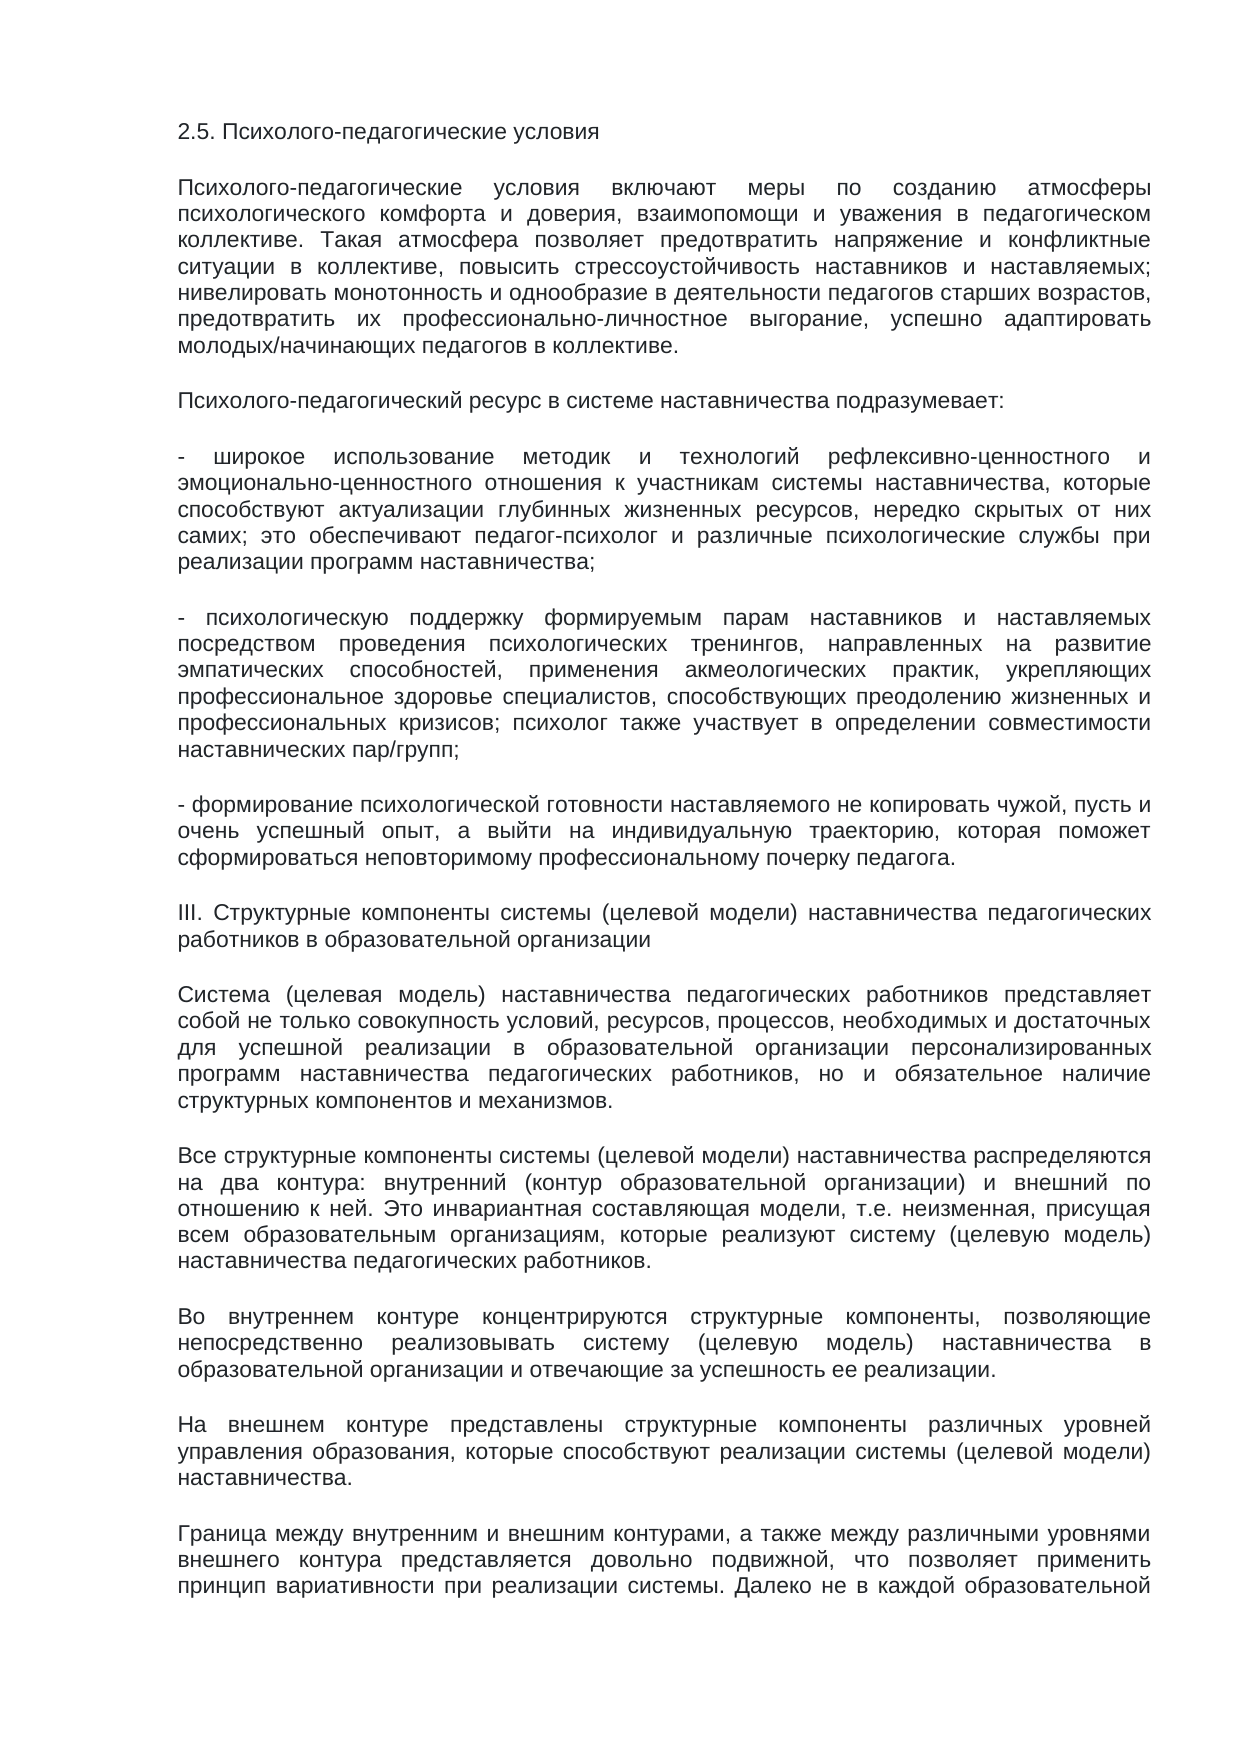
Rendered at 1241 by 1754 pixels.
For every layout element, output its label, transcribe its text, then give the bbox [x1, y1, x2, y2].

text 2.5. Психолого-педагогические условия [177, 118, 1152, 144]
text - формирование психологической готовности наставляемого не копировать чужой, пусть и очень успешный опыт, а выйти на индивидуальную траекторию, которая поможет сформироваться неповторимому профессиональному почерку педагога. [177, 791, 1152, 870]
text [177, 1519, 1152, 1598]
text Психолого-педагогический ресурс в системе наставничества подразумевает: [177, 387, 1152, 414]
text Во внутреннем контуре концентрируются структурные компоненты, позволяющие непосредственно реализовывать систему (целевую модель) наставничества в образовательной организации и отвечающие за успешность ее реализации. [177, 1303, 1152, 1382]
text Все структурные компоненты системы (целевой модели) наставничества распределяются на два контура: внутренний (контур образовательной организации) и внешний по отношению к ней. Это инвариантная составляющая модели, т.е. неизменная, присущая всем образовательным организациям, которые реализуют систему (целевую модель) наставничества педагогических работников. [177, 1142, 1152, 1274]
text Система (целевая модель) наставничества педагогических работников представляет собой не только совокупность условий, ресурсов, процессов, необходимых и достаточных для успешной реализации в образовательной организации персонализированных программ наставничества педагогических работников, но и обязательное наличие структурных компонентов и механизмов. [177, 981, 1152, 1113]
text На внешнем контуре представлены структурные компоненты различных уровней управления образования, которые способствуют реализации системы (целевой модели) наставничества. [177, 1411, 1152, 1490]
text - широкое использование методик и технологий рефлексивно-ценностного и эмоционально-ценностного отношения к участникам системы наставничества, которые способствуют актуализации глубинных жизненных ресурсов, нередко скрытых от них самих; это обеспечивают педагог-психолог и различные психологические службы при реализации программ наставничества; [177, 443, 1152, 574]
text - психологическую поддержку формируемым парам наставников и наставляемых посредством проведения психологических тренингов, направленных на развитие эмпатических способностей, применения акмеологических практик, укрепляющих профессиональное здоровье специалистов, способствующих преодолению жизненных и профессиональных кризисов; психолог также участвует в определении совместимости наставнических пар/групп; [177, 604, 1152, 762]
text III. Структурные компоненты системы (целевой модели) наставничества педагогических работников в образовательной организации [177, 899, 1152, 952]
text Психолого-педагогические условия включают меры по созданию атмосферы психологического комфорта и доверия, взаимопомощи и уважения в педагогическом коллективе. Такая атмосфера позволяет предотвратить напряжение и конфликтные ситуации в коллективе, повысить стрессоустойчивость наставников и наставляемых; нивелировать монотонность и однообразие в деятельности педагогов старших возрастов, предотвратить их профессионально-личностное выгорание, успешно адаптировать молодых/начинающих педагогов в коллективе. [177, 174, 1152, 358]
